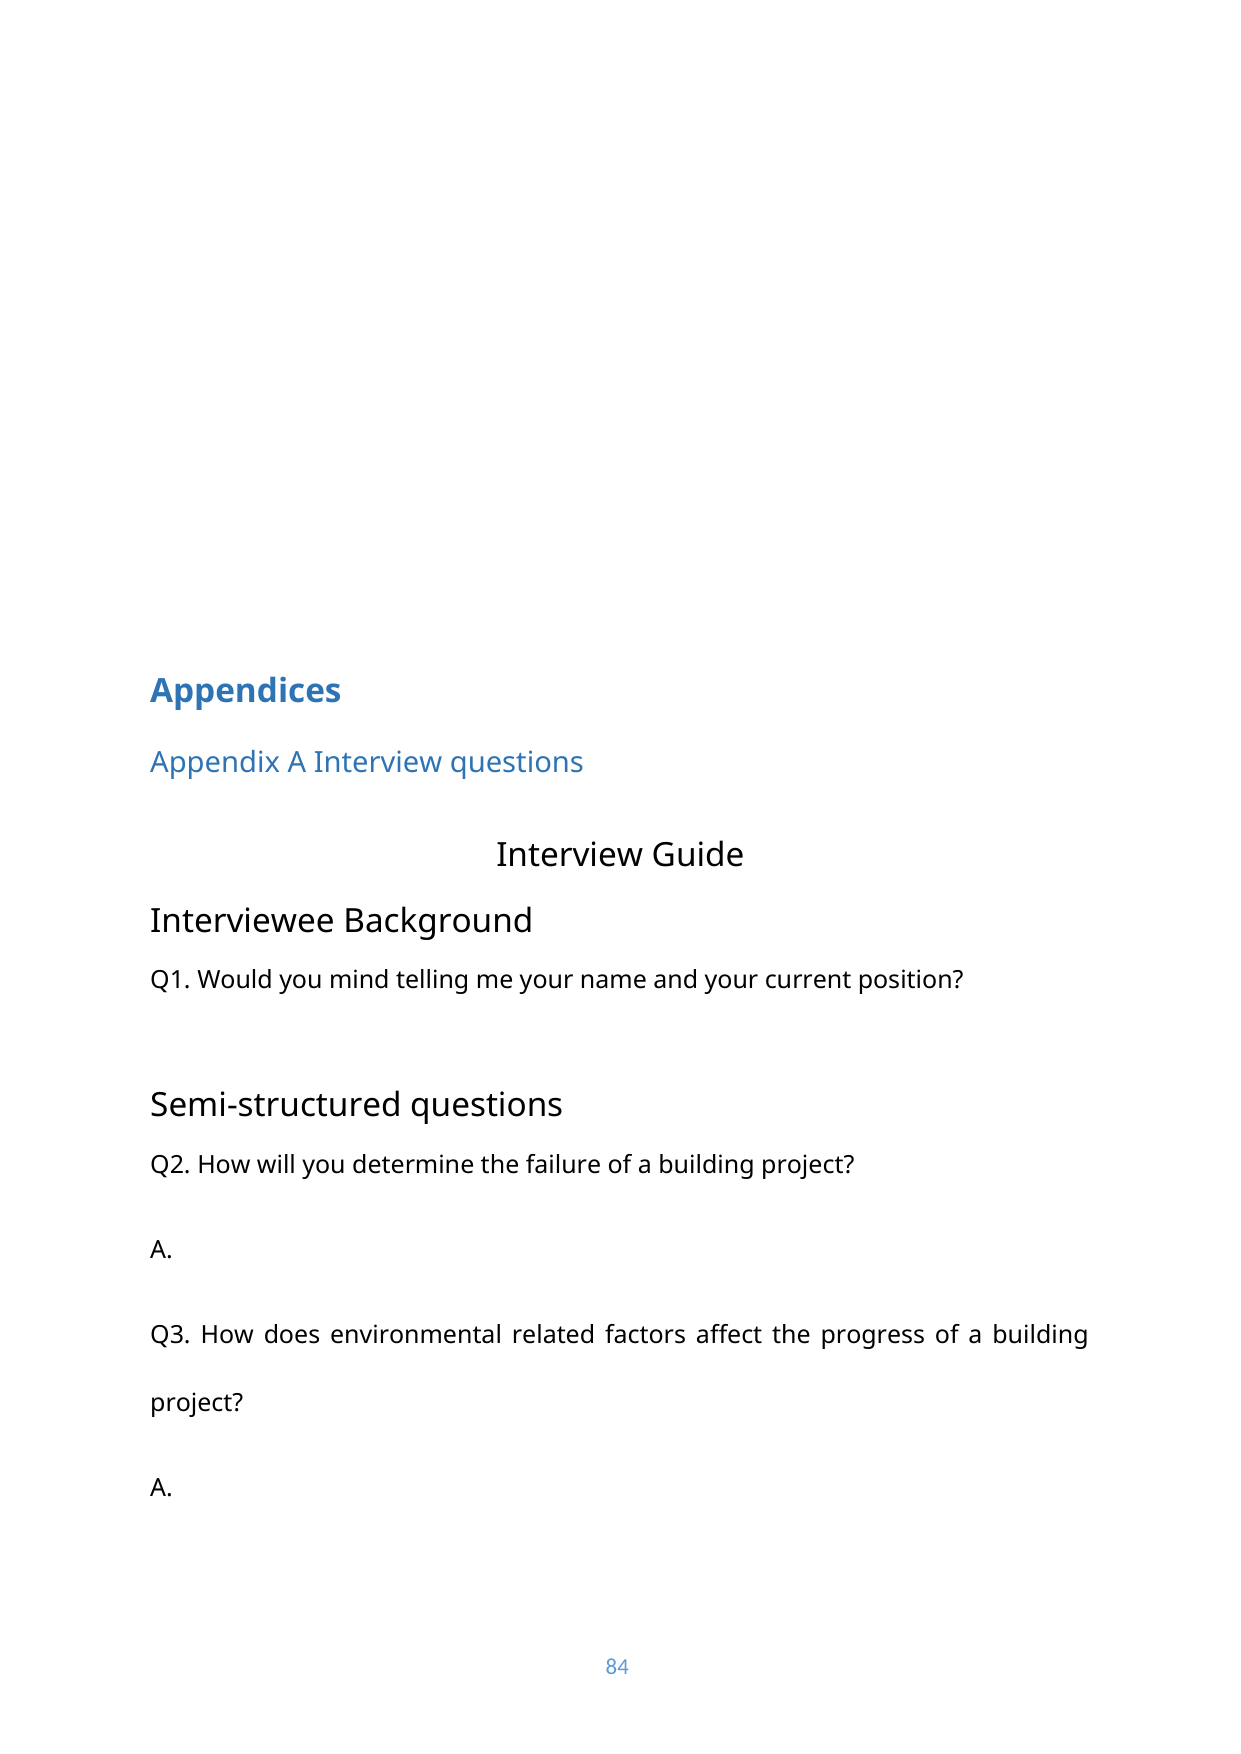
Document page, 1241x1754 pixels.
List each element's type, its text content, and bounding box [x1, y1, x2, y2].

subtitle Appendix A Interview questions [150, 741, 1090, 781]
text Interviewee Background [150, 897, 1090, 942]
text Q2. How will you determine the failure of a building project? [150, 1147, 1090, 1181]
text A. [150, 1232, 1090, 1266]
text Interview Guide [150, 831, 1090, 876]
text Semi-structured questions [150, 1081, 1090, 1127]
text Q1. Would you mind telling me your name and your current position? [150, 962, 1090, 996]
text Q3. How does environmental related factors affect the progress of a building project? [150, 1316, 1090, 1419]
subtitle Appendices [150, 667, 1090, 713]
text A. [150, 1469, 1090, 1503]
